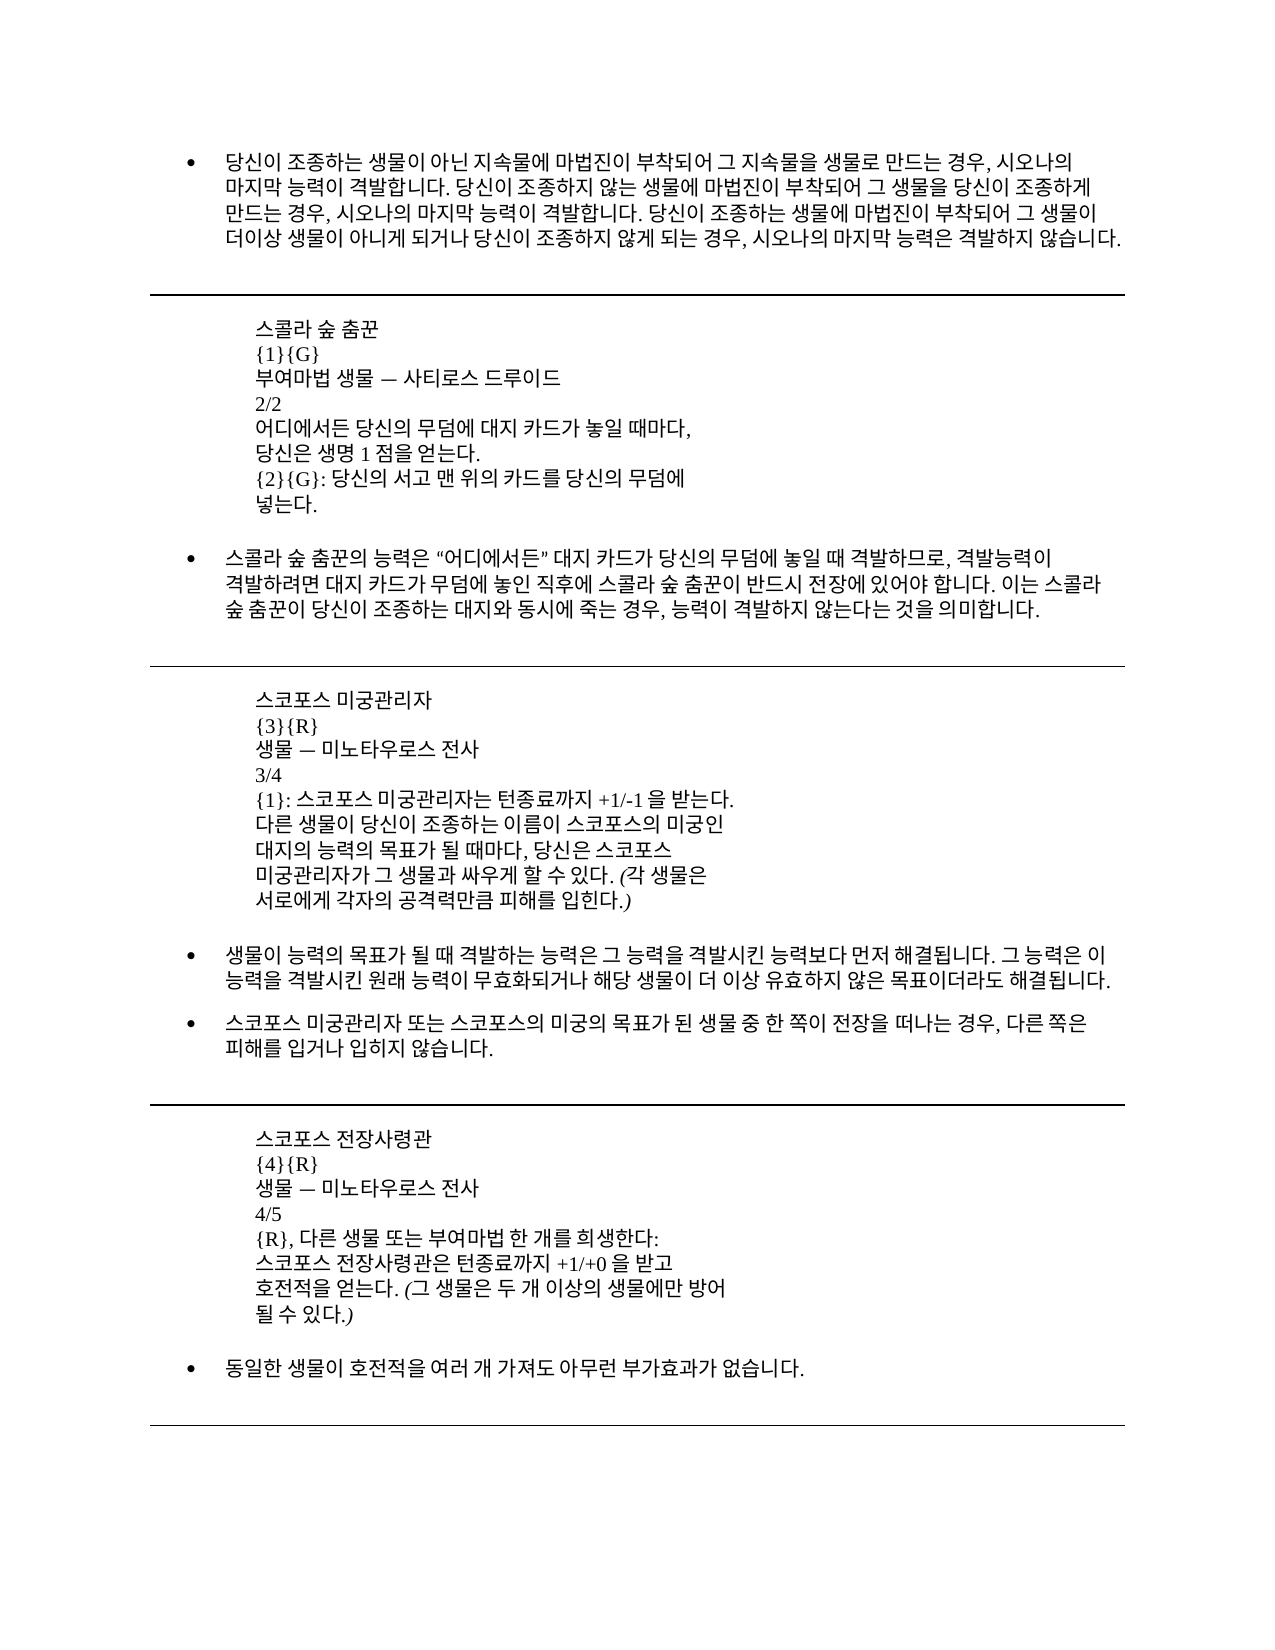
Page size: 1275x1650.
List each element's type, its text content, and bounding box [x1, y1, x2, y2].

list 스콜라 숲 춤꾼의 능력은 “어디에서든” 대지 카드가 당신의 무덤에 놓일 때 격발하므로, 격발능력이 격발하려면 대지 카드가 무덤에 놓인 직후에 스콜라 숲 춤꾼이 반드시 전장에 있어야 합니다. 이는 스콜라 숲 춤꾼이 당신이 조종하는 대지와 동시에 죽는 경우, 능력이 격발하지 않는다는 것을 의미합니다. [187, 547, 1125, 623]
list 동일한 생물이 호전적을 여러 개 가져도 아무런 부가효과가 없습니다. [187, 1357, 1125, 1382]
list 스코포스 미궁관리자 또는 스코포스의 미궁의 목표가 된 생물 중 한 쪽이 전장을 떠나는 경우, 다른 쪽은 피해를 입거나 입히지 않습니다. [187, 1011, 1125, 1062]
text 스코포스 미궁관리자 {3}{R} 생물 — 미노타우로스 전사 3/4 {1}: 스코포스 미궁관리자는 턴종료까지 +1/-1을 받는다. 다른 생물이 당신이 조종하는 이름이 스코포스의 미궁인 대지의 능력의 목표가 될 때마다, 당신은 스코포스 미궁관리자가 그 생물과 싸우게 할 수 있다. (각 생물은 서로에게 각자의 공격력만큼 피해를 입힌다.) [255, 688, 735, 914]
list 당신이 조종하는 생물이 아닌 지속물에 마법진이 부착되어 그 지속물을 생물로 만드는 경우, 시오나의 마지막 능력이 격발합니다. 당신이 조종하지 않는 생물에 마법진이 부착되어 그 생물을 당신이 조종하게 만드는 경우, 시오나의 마지막 능력이 격발합니다. 당신이 조종하는 생물에 마법진이 부착되어 그 생물이 더이상 생물이 아니게 되거나 당신이 조종하지 않게 되는 경우, 시오나의 마지막 능력은 격발하지 않습니다. [187, 150, 1125, 252]
text 스코포스 전장사령관 {4}{R} 생물 — 미노타우로스 전사 4/5 {R}, 다른 생물 또는 부여마법 한 개를 희생한다: 스코포스 전장사령관은 턴종료까지 +1/+0을 받고 호전적을 얻는다. (그 생물은 두 개 이상의 생물에만 방어될 수 있다.) [255, 1127, 735, 1327]
text 스콜라 숲 춤꾼 {1}{G} 부여마법 생물 — 사티로스 드루이드 2/2 어디에서든 당신의 무덤에 대지 카드가 놓일 때마다, 당신은 생명 1점을 얻는다. {2}{G}: 당신의 서고 맨 위의 카드를 당신의 무덤에 넣는다. [255, 317, 735, 517]
list 생물이 능력의 목표가 될 때 격발하는 능력은 그 능력을 격발시킨 능력보다 먼저 해결됩니다. 그 능력은 이 능력을 격발시킨 원래 능력이 무효화되거나 해당 생물이 더 이상 유효하지 않은 목표이더라도 해결됩니다. [187, 943, 1125, 994]
